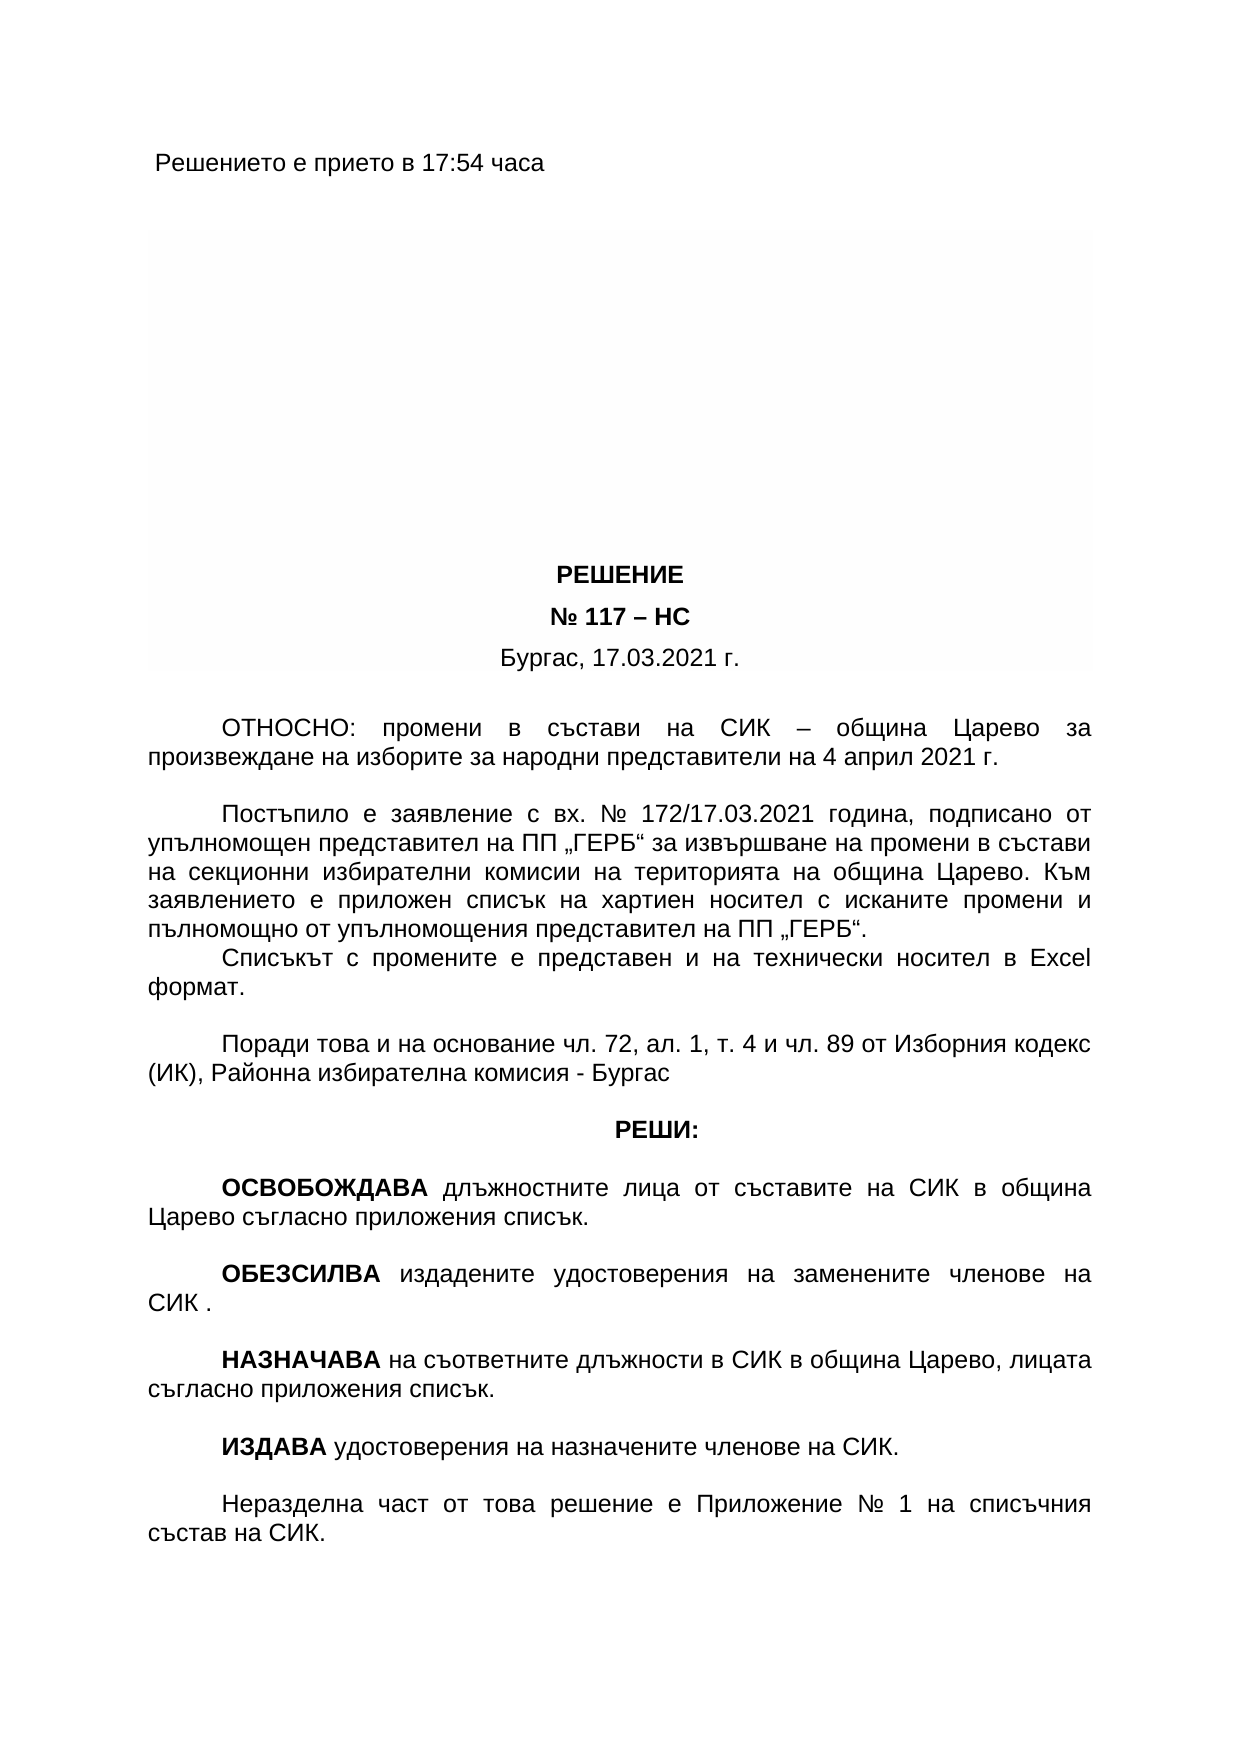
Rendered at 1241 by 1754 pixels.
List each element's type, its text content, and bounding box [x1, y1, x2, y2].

text Поради това и на основание чл. 72, ал. 1, т. 4 и чл. 89 от Изборния кодекс (ИК), Районна избирателна комисия - Бургас [148, 1029, 1093, 1086]
text ОБЕЗСИЛВА издадените удостоверения на заменените членове на СИК . [148, 1259, 1093, 1316]
text НАЗНАЧАВА на съответните длъжности в СИК в община Царево, лицата съгласно приложения списък. [148, 1345, 1093, 1403]
text Постъпило е заявление с вх. № 172/17.03.2021 година, подписано от упълномощен представител на ПП „ГЕРБ“ за извършване на промени в състави на секционни избирателни комисии на територията на община Царево. Към заявлението е приложен списък на хартиен носител с исканите промени и пълномощно от упълномощения представител на ПП „ГЕРБ“. [148, 799, 1093, 943]
text № 117 – НС [148, 601, 1093, 630]
text ОТНОСНО: промени в състави на СИК – община Царево за произвеждане на изборите за народни представители на 4 април 2021 г. [148, 713, 1093, 770]
text ОСВОБОЖДАВА длъжностните лица от съставите на СИК в община Царево съгласно приложения списък. [148, 1173, 1093, 1230]
text РЕШЕНИЕ [148, 560, 1093, 589]
text РЕШИ: [148, 1115, 1093, 1144]
text Бургас, 17.03.2021 г. [148, 643, 1093, 671]
text Решението е прието в 17:54 часа [148, 148, 1093, 176]
text Неразделна част от това решение е Приложение № 1 на списъчния състав на СИК. [148, 1489, 1093, 1546]
text Списъкът с промените е представен и на технически носител в Еxcel формат. [148, 943, 1093, 1000]
text ИЗДАВА удостоверения на назначените членове на СИК. [148, 1431, 1093, 1460]
